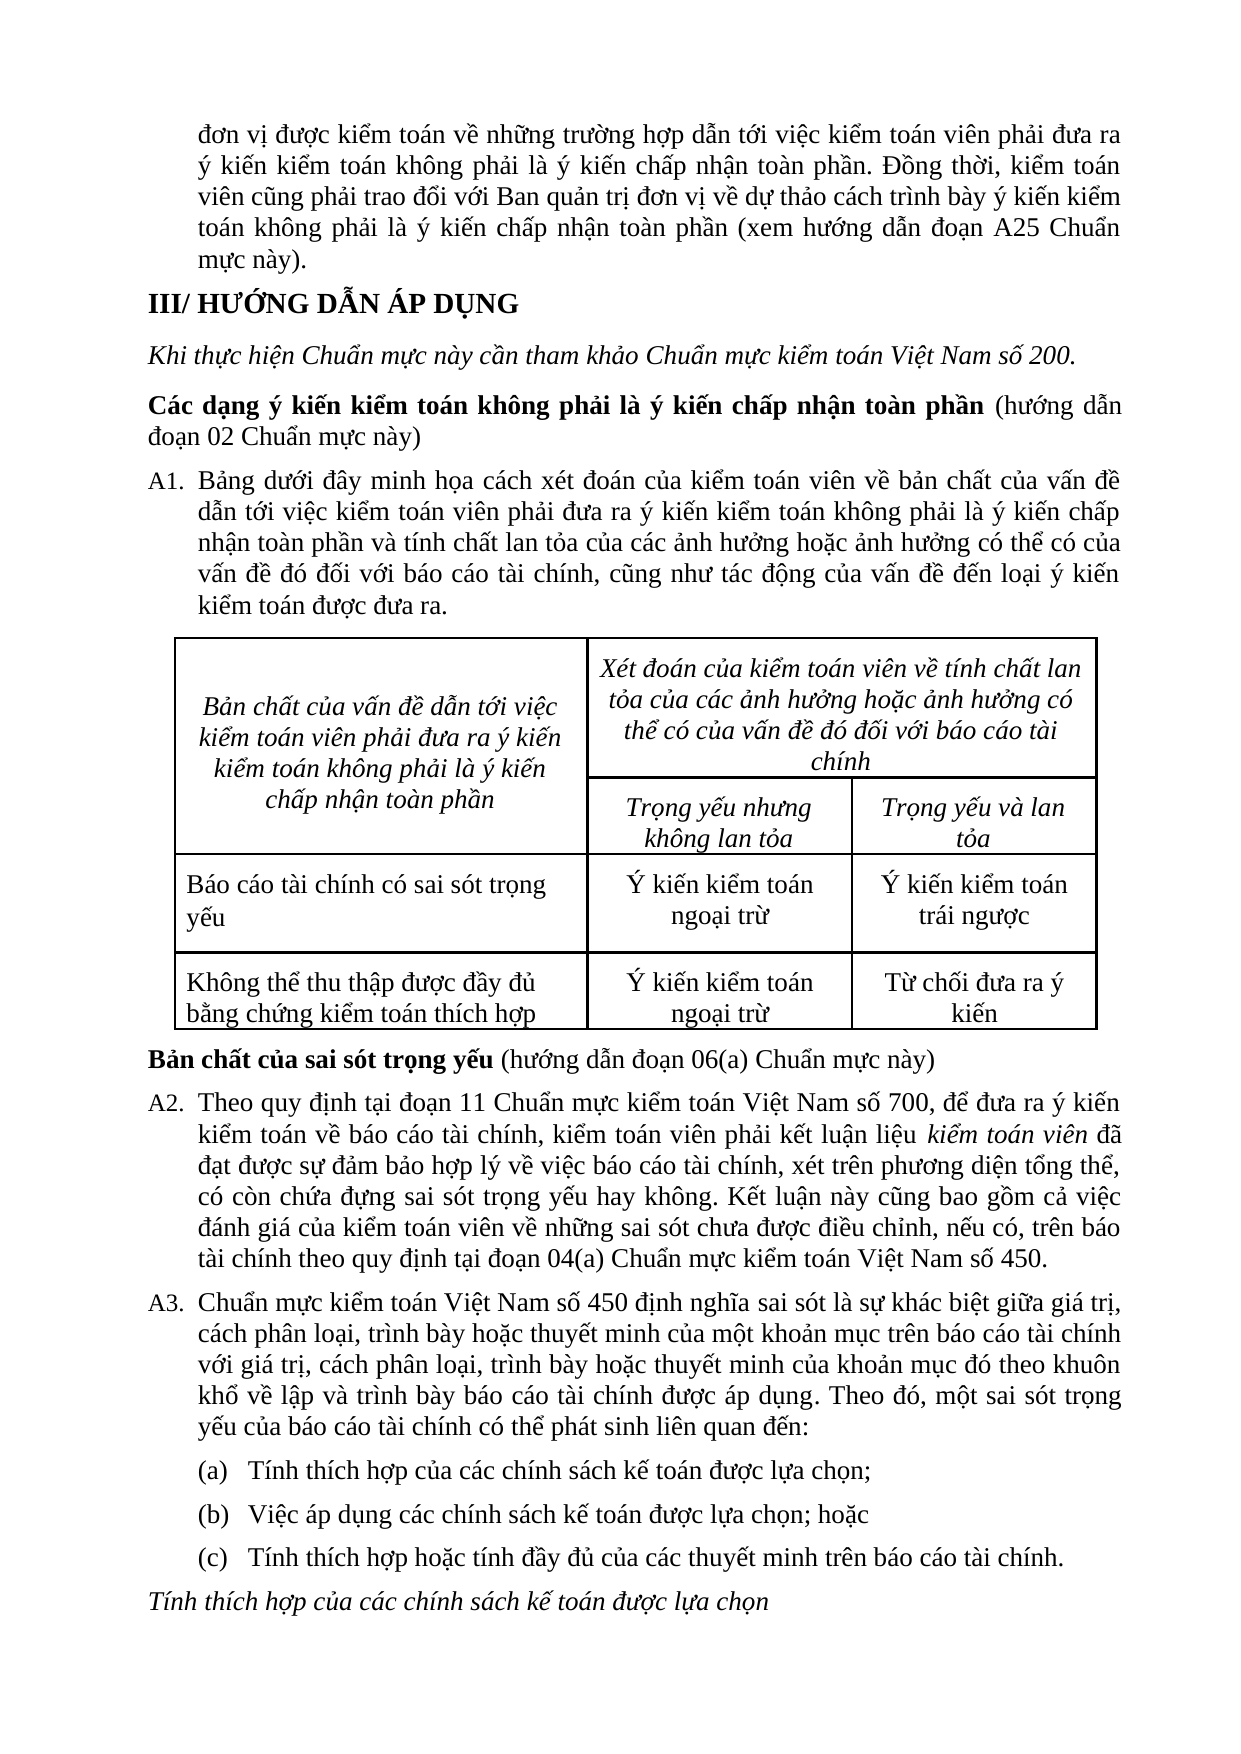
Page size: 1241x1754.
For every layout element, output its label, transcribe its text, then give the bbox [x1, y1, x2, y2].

table_cell Không thể thu thập được đầy đủ bằng chứng kiểm toán thích hợp [176, 954, 586, 1028]
table_cell Trọng yếu và lan tỏa [853, 779, 1095, 853]
table_cell Từ chối đưa ra ý kiến [853, 954, 1095, 1028]
list Theo quy định tại đoạn 11 Chuẩn mực kiểm toán Việt Nam số 700, để đưa ra ý kiến kiểm toán về báo cáo tài chính, kiểm toán viên phải kết luận liệu kiểm toán viên đã đạt được sự đảm bảo hợp lý về việc báo cáo tài chính, xét trên phương diện tổng thể, có còn chứa đựng sai sót trọng yếu hay không. Kết luận này cũng bao gồm cả việc đánh giá của kiểm toán viên về những sai sót chưa được điều chỉnh, nếu có, trên báo tài chính theo quy định tại đoạn 04(a) Chuẩn mực kiểm toán Việt Nam số 450. [148, 1087, 1122, 1273]
list Tính thích hợp của các chính sách kế toán được lựa chọn; [198, 1454, 1122, 1485]
list Việc áp dụng các chính sách kế toán được lựa chọn; hoặc [198, 1498, 1122, 1529]
text III/ HƯỚNG DẪN ÁP DỤNG [148, 286, 1122, 320]
text Khi thực hiện Chuẩn mực này cần tham khảo Chuẩn mực kiểm toán Việt Nam số 200. [148, 339, 1122, 370]
table_cell Ý kiến kiểm toán ngoại trừ [589, 855, 851, 951]
list Tính thích hợp hoặc tính đầy đủ của các thuyết minh trên báo cáo tài chính. [198, 1541, 1122, 1573]
table_header Bản chất của vấn đề dẫn tới việc kiểm toán viên phải đưa ra ý kiến kiểm toán không phải là ý kiến chấp nhận toàn phần [176, 639, 586, 853]
text Các dạng ý kiến kiểm toán không phải là ý kiến chấp nhận toàn phần (hướng dẫn đoạn 02 Chuẩn mực này) [148, 389, 1122, 452]
list Chuẩn mực kiểm toán Việt Nam số 450 định nghĩa sai sót là sự khác biệt giữa giá trị, cách phân loại, trình bày hoặc thuyết minh của một khoản mục trên báo cáo tài chính với giá trị, cách phân loại, trình bày hoặc thuyết minh của khoản mục đó theo khuôn khổ về lập và trình bày báo cáo tài chính được áp dụng. Theo đó, một sai sót trọng yếu của báo cáo tài chính có thể phát sinh liên quan đến: [148, 1286, 1122, 1442]
table_header Xét đoán của kiểm toán viên về tính chất lan tỏa của các ảnh hưởng hoặc ảnh hưởng có thể có của vấn đề đó đối với báo cáo tài chính [589, 639, 1095, 776]
table_cell Ý kiến kiểm toán trái ngược [853, 855, 1095, 951]
text Tính thích hợp của các chính sách kế toán được lựa chọn [148, 1585, 1122, 1616]
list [148, 118, 1122, 274]
list Bảng dưới đây minh họa cách xét đoán của kiểm toán viên về bản chất của vấn đề dẫn tới việc kiểm toán viên phải đưa ra ý kiến kiểm toán không phải là ý kiến chấp nhận toàn phần và tính chất lan tỏa của các ảnh hưởng hoặc ảnh hưởng có thể có của vấn đề đó đối với báo cáo tài chính, cũng như tác động của vấn đề đến loại ý kiến kiểm toán được đưa ra. [148, 464, 1122, 620]
table_cell Trọng yếu nhưng không lan tỏa [589, 779, 851, 853]
table_cell Ý kiến kiểm toán ngoại trừ [589, 954, 851, 1028]
text Bản chất của sai sót trọng yếu (hướng dẫn đoạn 06(a) Chuẩn mực này) [148, 1043, 1122, 1074]
table_cell Báo cáo tài chính có sai sót trọng yếu [176, 855, 586, 951]
